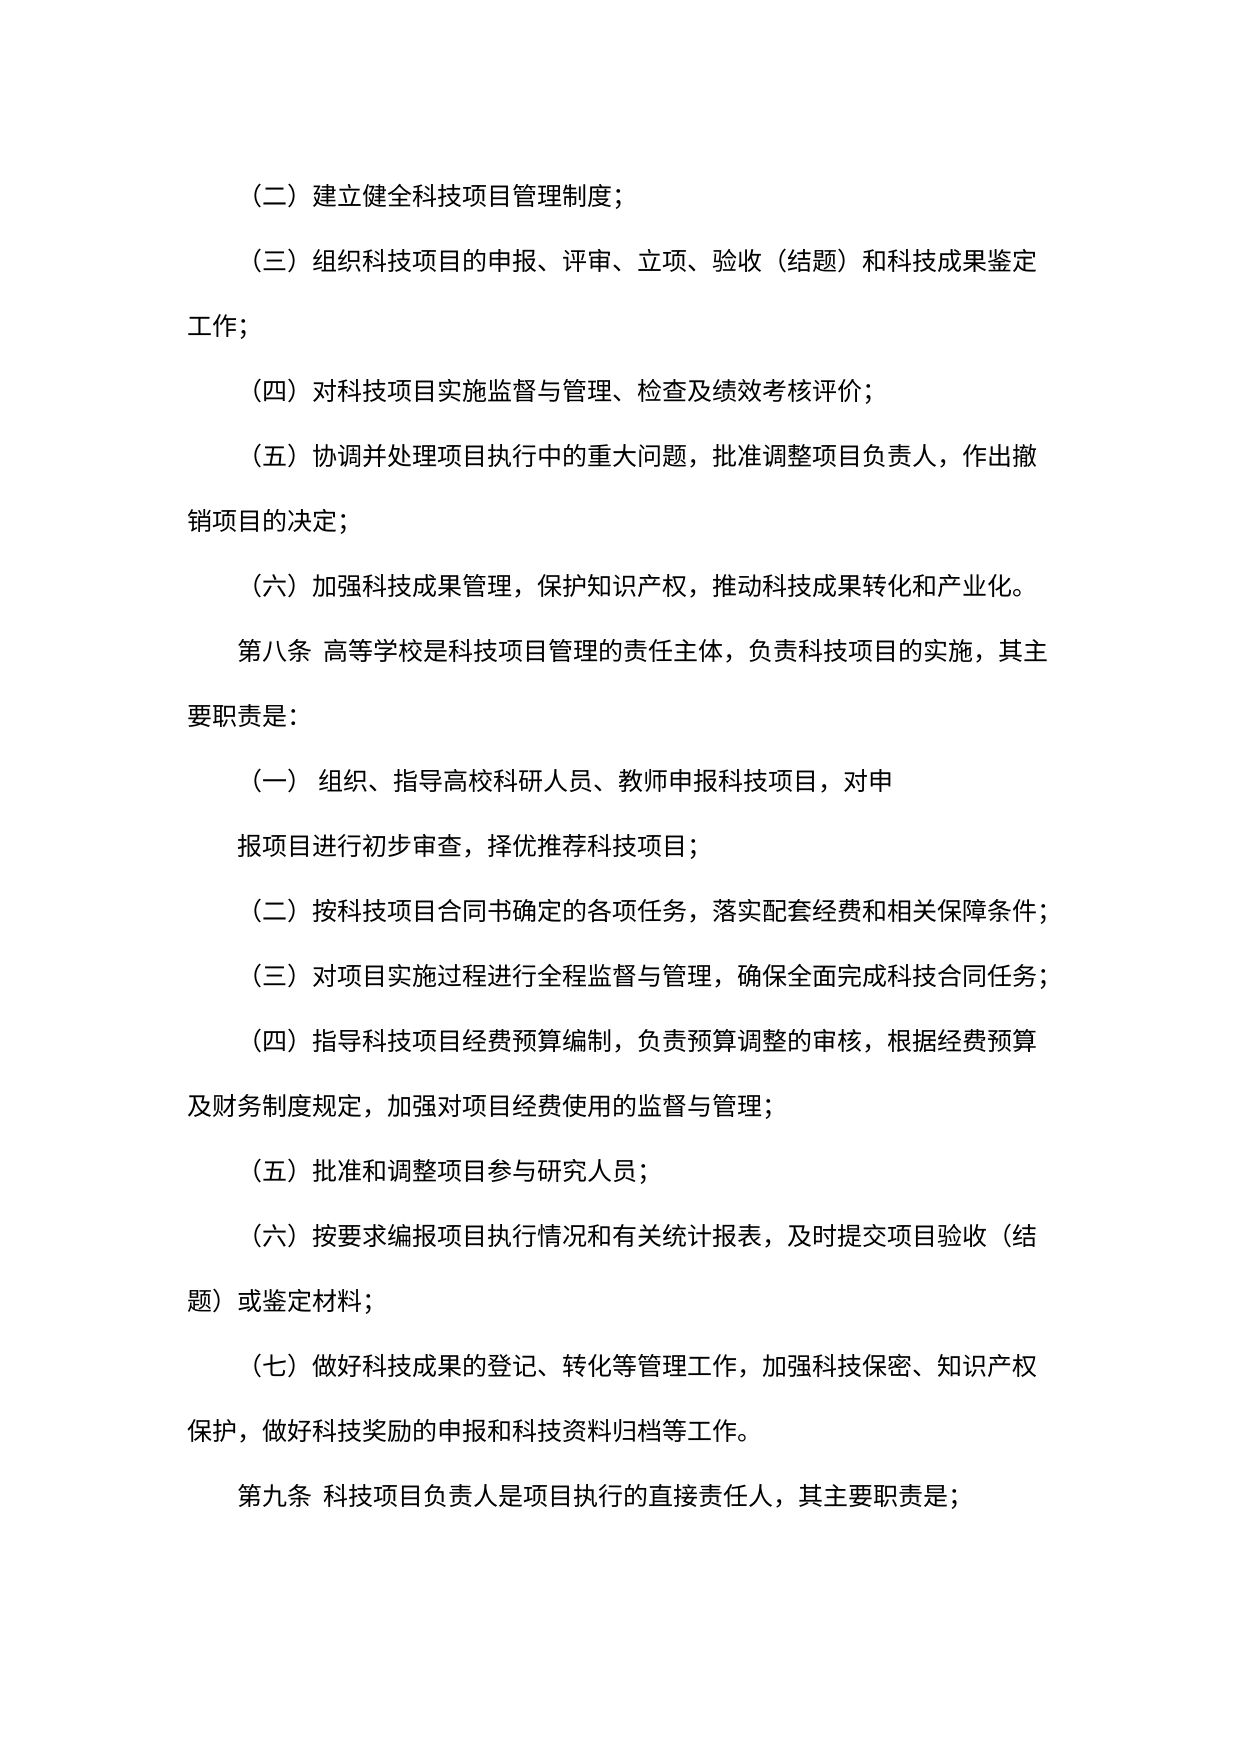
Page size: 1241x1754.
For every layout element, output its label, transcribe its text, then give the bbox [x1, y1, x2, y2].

text 第九条 科技项目负责人是项目执行的直接责任人，其主要职责是； [187, 1462, 1053, 1527]
text （五）批准和调整项目参与研究人员； [187, 1137, 1053, 1202]
text 报项目进行初步审查，择优推荐科技项目； [187, 812, 1053, 877]
text （三）组织科技项目的申报、评审、立项、验收（结题）和科技成果鉴定工作； [187, 227, 1053, 357]
text （二）建立健全科技项目管理制度； [187, 162, 1053, 227]
text （四）对科技项目实施监督与管理、检查及绩效考核评价； [187, 357, 1053, 422]
text 第八条 高等学校是科技项目管理的责任主体，负责科技项目的实施，其主要职责是： [187, 617, 1053, 747]
text （六）加强科技成果管理，保护知识产权，推动科技成果转化和产业化。 [187, 552, 1053, 617]
text （五）协调并处理项目执行中的重大问题，批准调整项目负责人，作出撤销项目的决定； [187, 422, 1053, 552]
text （三）对项目实施过程进行全程监督与管理，确保全面完成科技合同任务； [187, 942, 1053, 1007]
text （二）按科技项目合同书确定的各项任务，落实配套经费和相关保障条件； [187, 877, 1053, 942]
text （一） 组织、指导高校科研人员、教师申报科技项目，对申 [187, 747, 1053, 812]
text （四）指导科技项目经费预算编制，负责预算调整的审核，根据经费预算及财务制度规定，加强对项目经费使用的监督与管理； [187, 1007, 1053, 1137]
text （六）按要求编报项目执行情况和有关统计报表，及时提交项目验收（结题）或鉴定材料； [187, 1202, 1053, 1332]
text （七）做好科技成果的登记、转化等管理工作，加强科技保密、知识产权保护，做好科技奖励的申报和科技资料归档等工作。 [187, 1332, 1053, 1462]
